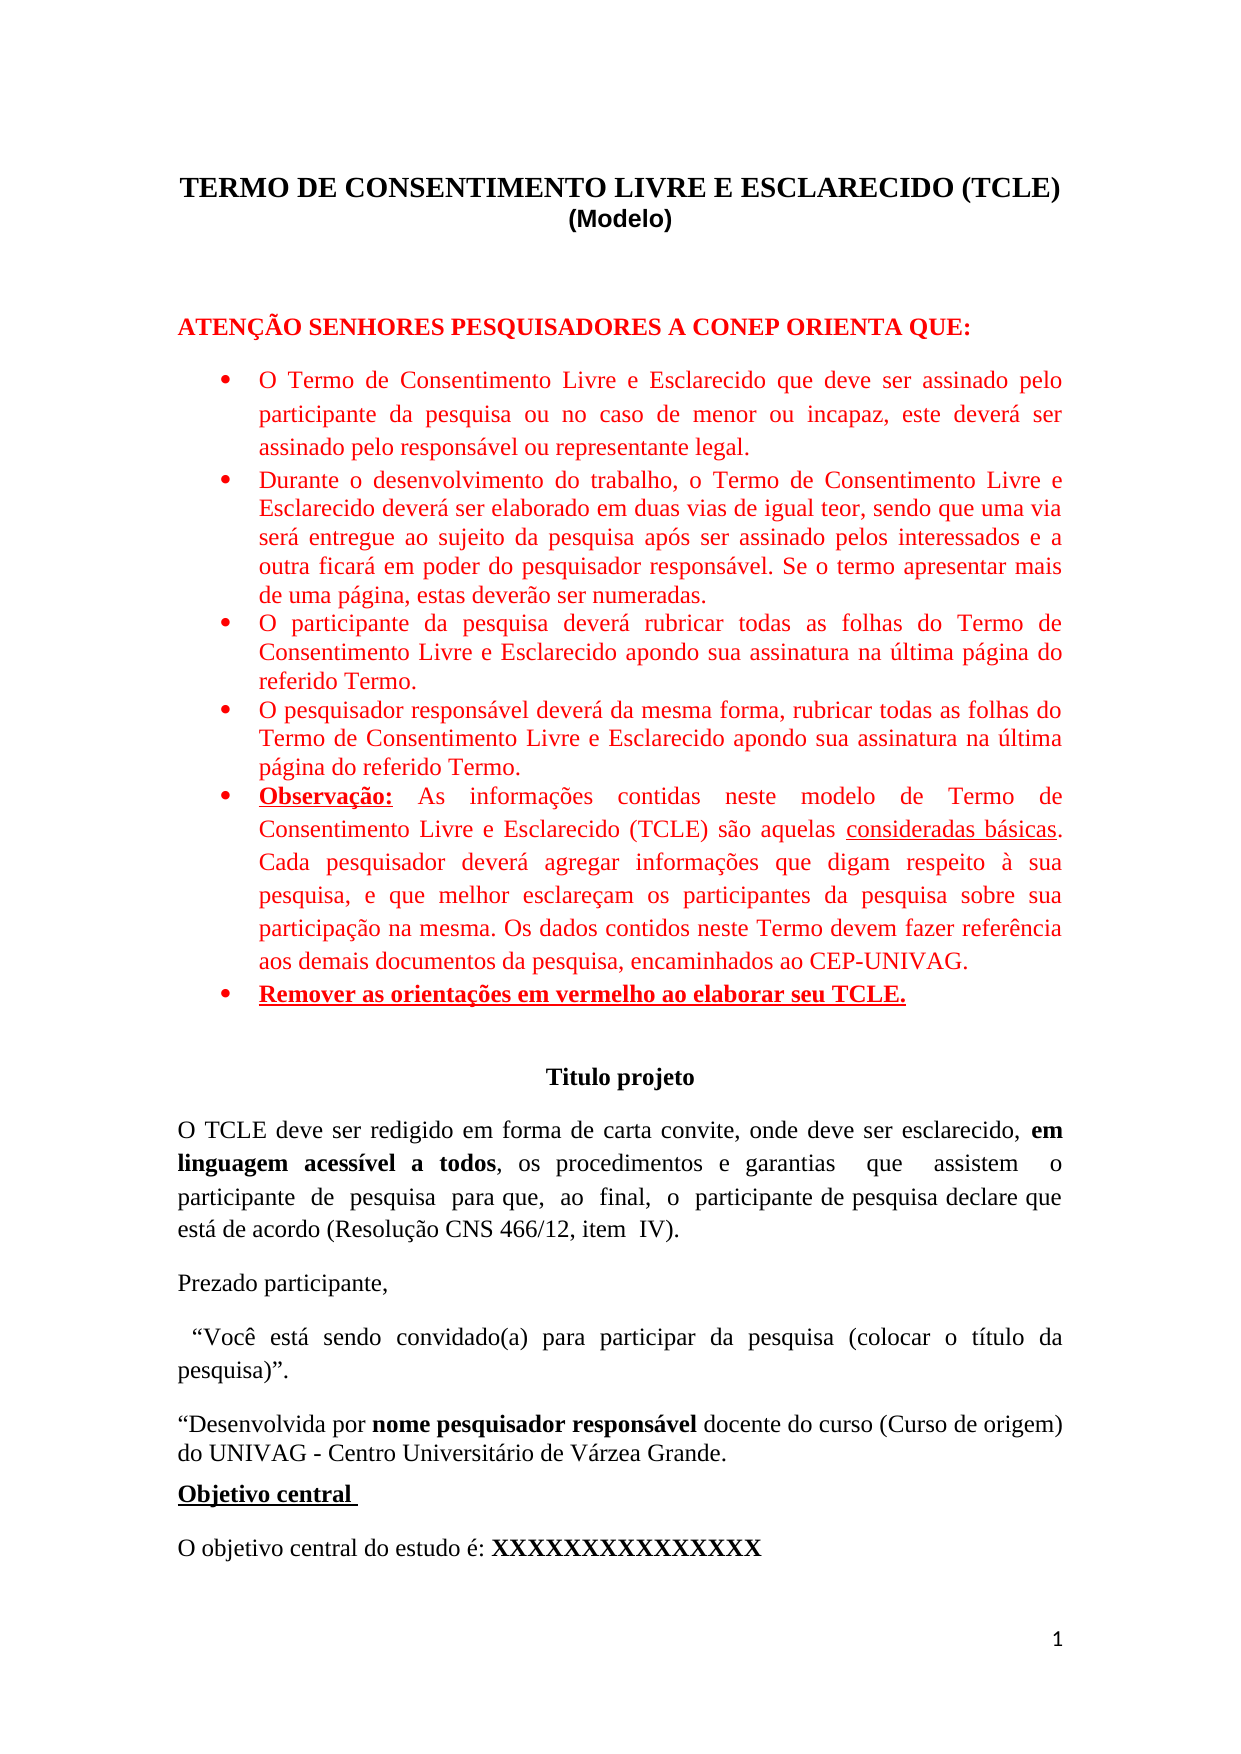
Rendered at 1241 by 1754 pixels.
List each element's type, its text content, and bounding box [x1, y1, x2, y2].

list O participante da pesquisa deverá rubricar todas as folhas do Termo de Consentimento Livre e Esclarecido apondo sua assinatura na última página do referido Termo. [221, 608, 1063, 695]
text O objetivo central do estudo é: XXXXXXXXXXXXXXX [177, 1533, 1063, 1562]
text Prezado participante, [177, 1268, 1063, 1297]
text (Modelo) [177, 204, 1063, 233]
list Remover as orientações em vermelho ao elaborar seu TCLE. [221, 979, 1063, 1008]
text Titulo projeto [177, 1062, 1063, 1090]
list O Termo de Consentimento Livre e Esclarecido que deve ser assinado pelo participante da pesquisa ou no caso de menor ou incapaz, este deverá ser assinado pelo responsável ou representante legal. [221, 366, 1063, 460]
text Objetivo central [177, 1479, 1063, 1508]
list O pesquisador responsável deverá da mesma forma, rubricar todas as folhas do Termo de Consentimento Livre e Esclarecido apondo sua assinatura na última página do referido Termo. [221, 695, 1063, 781]
text O TCLE deve ser redigido em forma de carta convite, onde deve ser esclarecido, em linguagem acessível a todos, os procedimentos e garantias que assistem o participante de pesquisa para que, ao final, o participante de pesquisa declare que está de acordo (Resolução CNS 466/12, item IV). [177, 1116, 1063, 1243]
text “Você está sendo convidado(a) para participar da pesquisa (colocar o título da pesquisa)”. [177, 1322, 1063, 1384]
text “Desenvolvida por nome pesquisador responsável docente do curso (Curso de origem) do UNIVAG - Centro Universitário de Várzea Grande. [177, 1409, 1063, 1467]
text ATENÇÃO SENHORES PESQUISADORES A CONEP ORIENTA QUE: [177, 312, 1063, 341]
list Observação: As informações contidas neste modelo de Termo de Consentimento Livre e Esclarecido (TCLE) são aquelas consideradas básicas. Cada pesquisador deverá agregar informações que digam respeito à sua pesquisa, e que melhor esclareçam os participantes da pesquisa sobre sua participação na mesma. Os dados contidos neste Termo devem fazer referência aos demais documentos da pesquisa, encaminhados ao CEP-UNIVAG. [221, 781, 1063, 975]
list Durante o desenvolvimento do trabalho, o Termo de Consentimento Livre e Esclarecido deverá ser elaborado em duas vias de igual teor, sendo que uma via será entregue ao sujeito da pesquisa após ser assinado pelos interessados e a outra ficará em poder do pesquisador responsável. Se o termo apresentar mais de uma página, estas deverão ser numeradas. [221, 465, 1063, 608]
text TERMO DE CONSENTIMENTO LIVRE E ESCLARECIDO (TCLE) [177, 171, 1063, 204]
